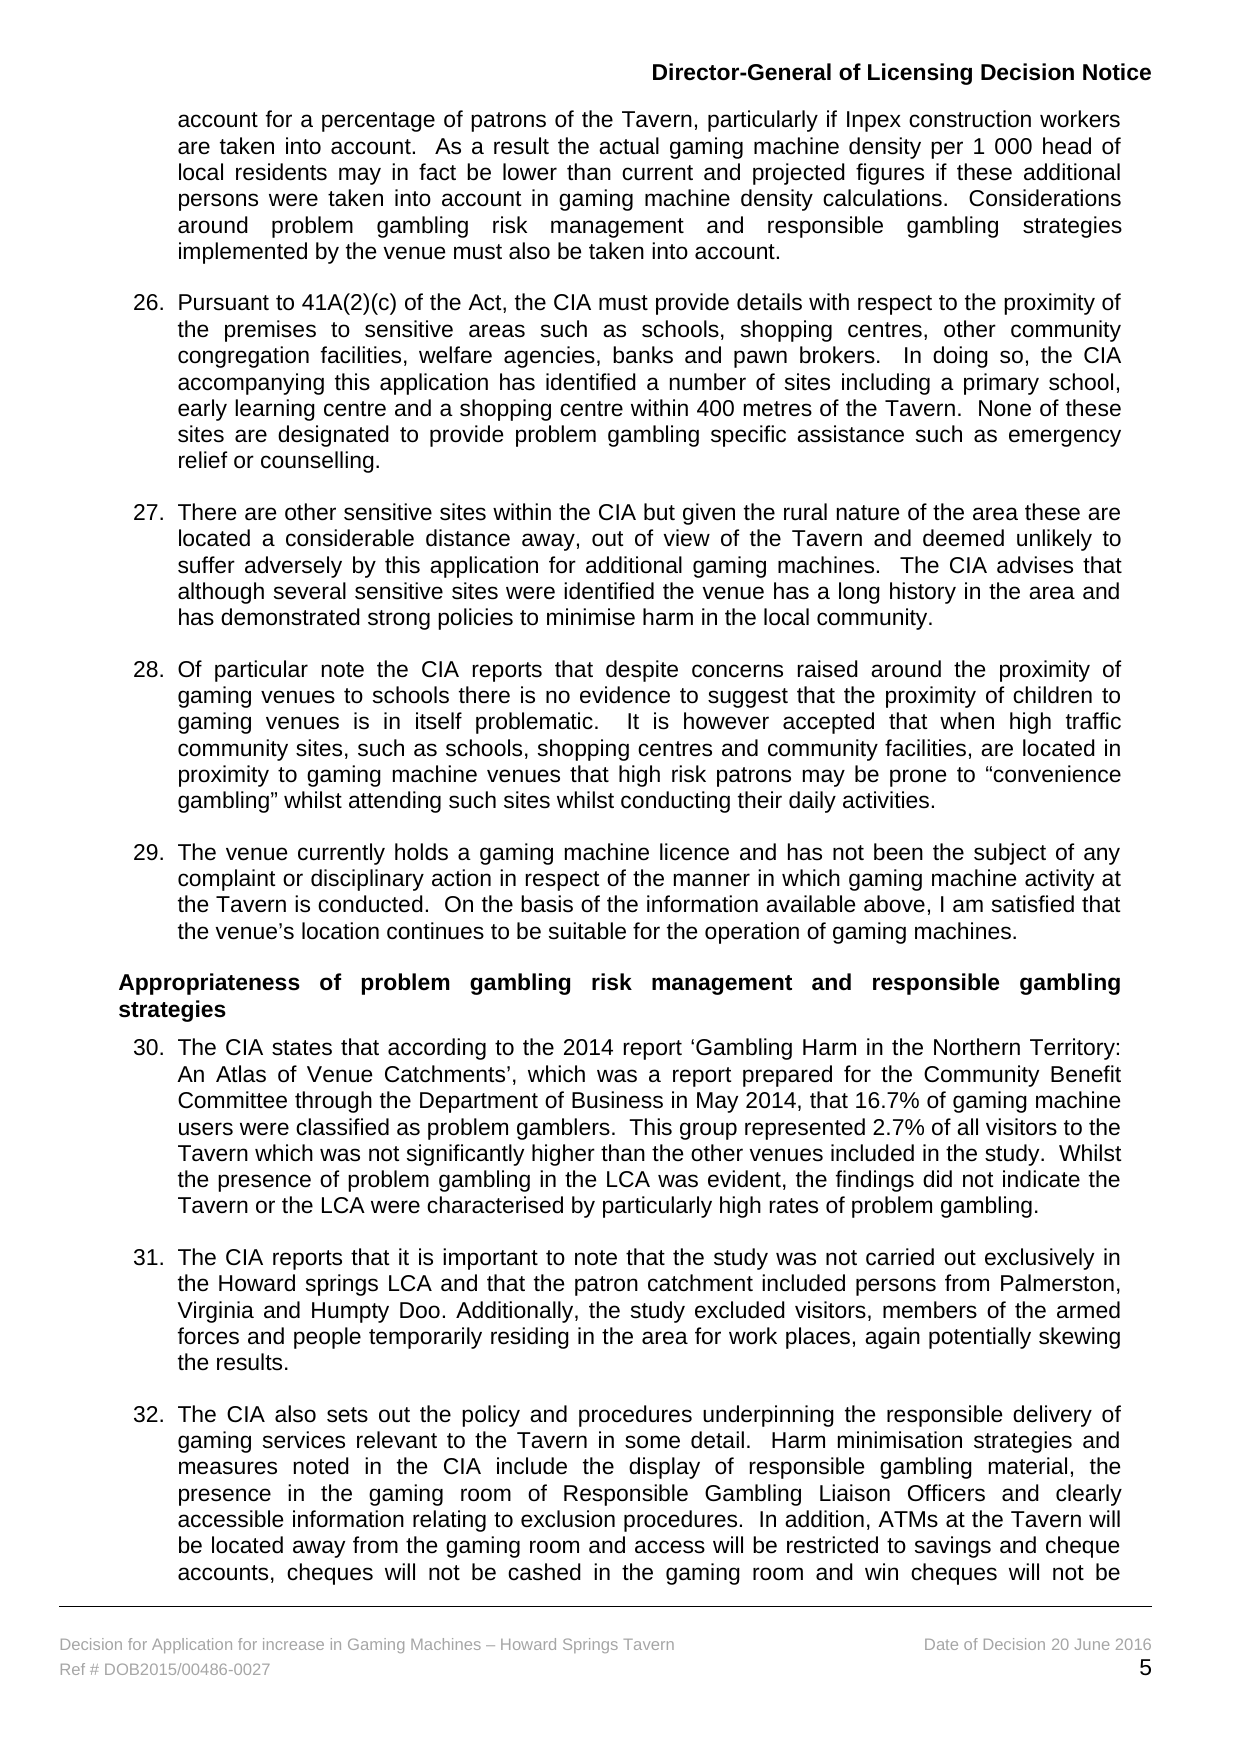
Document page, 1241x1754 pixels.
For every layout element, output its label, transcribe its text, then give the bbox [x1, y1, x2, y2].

list Appropriateness of problem gambling risk management and responsible gambling strategies [118, 969, 1122, 1022]
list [133, 106, 1122, 264]
list There are other sensitive sites within the CIA but given the rural nature of the area these are located a considerable distance away, out of view of the Tavern and deemed unlikely to suffer adversely by this application for additional gaming machines. The CIA advises that although several sensitive sites were identified the venue has a long history in the area and has demonstrated strong policies to minimise harm in the local community. [133, 499, 1122, 631]
list The CIA states that according to the 2014 report ‘Gambling Harm in the Northern Territory: An Atlas of Venue Catchments’, which was a report prepared for the Community Benefit Committee through the Department of Business in May 2014, that 16.7% of gaming machine users were classified as problem gamblers. This group represented 2.7% of all visitors to the Tavern which was not significantly higher than the other venues included in the study. Whilst the presence of problem gambling in the LCA was evident, the findings did not indicate the Tavern or the LCA were characterised by particularly high rates of problem gambling. [133, 1034, 1122, 1219]
list Pursuant to 41A(2)(c) of the Act, the CIA must provide details with respect to the proximity of the premises to sensitive areas such as schools, shopping centres, other community congregation facilities, welfare agencies, banks and pawn brokers. In doing so, the CIA accompanying this application has identified a number of sites including a primary school, early learning centre and a shopping centre within 400 metres of the Tavern. None of these sites are designated to provide problem gambling specific assistance such as emergency relief or counselling. [133, 289, 1122, 474]
list The CIA reports that it is important to note that the study was not carried out exclusively in the Howard springs LCA and that the patron catchment included persons from Palmerston, Virginia and Humpty Doo. Additionally, the study excluded visitors, members of the armed forces and people temporarily residing in the area for work places, again potentially skewing the results. [133, 1244, 1122, 1376]
list The venue currently holds a gaming machine licence and has not been the subject of any complaint or disciplinary action in respect of the manner in which gaming machine activity at the Tavern is conducted. On the basis of the information available above, I am satisfied that the venue’s location continues to be suitable for the operation of gaming machines. [133, 839, 1122, 944]
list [133, 1401, 1122, 1585]
list Of particular note the CIA reports that despite concerns raised around the proximity of gaming venues to schools there is no evidence to suggest that the proximity of children to gaming venues is in itself problematic. It is however accepted that when high traffic community sites, such as schools, shopping centres and community facilities, are located in proximity to gaming machine venues that high risk patrons may be prone to “convenience gambling” whilst attending such sites whilst conducting their daily activities. [133, 656, 1122, 814]
